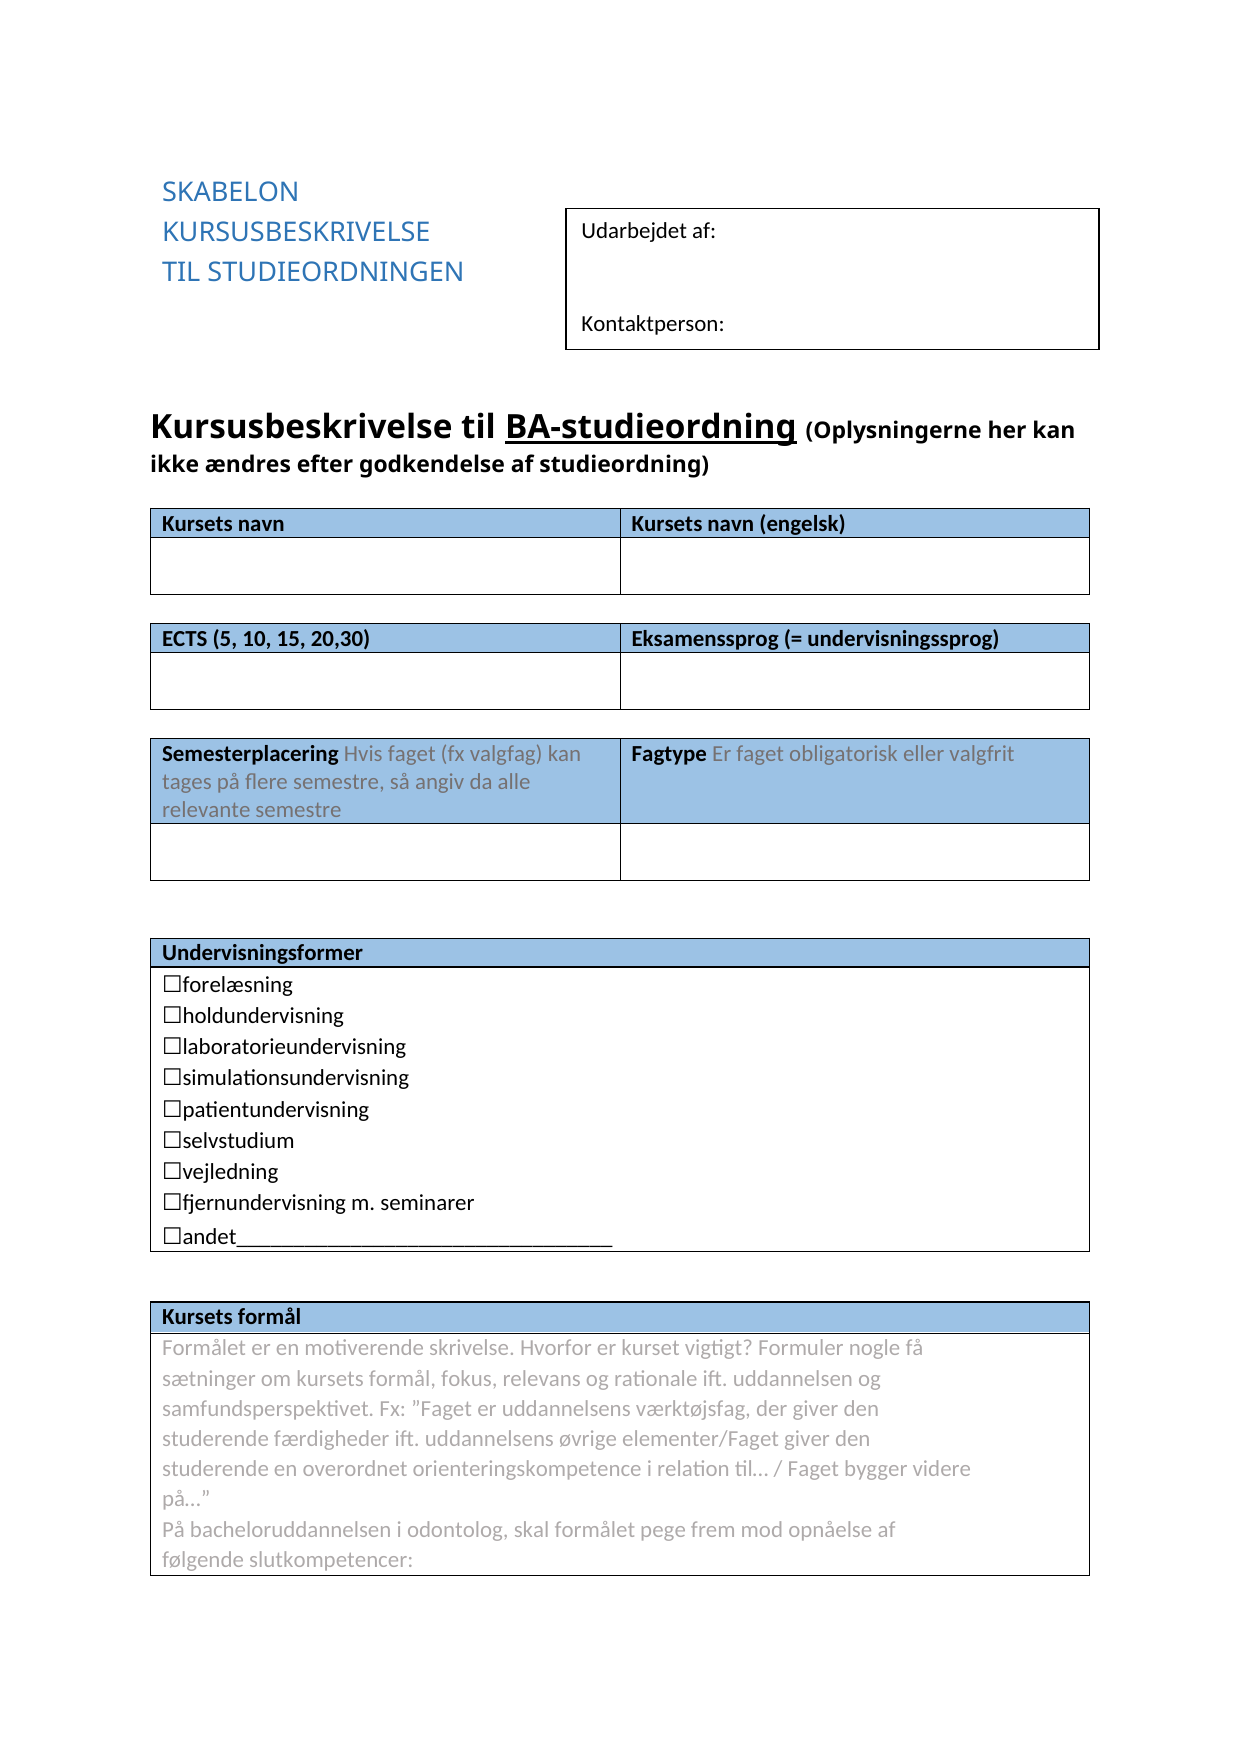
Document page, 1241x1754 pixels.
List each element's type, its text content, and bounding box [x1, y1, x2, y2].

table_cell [151, 1334, 1089, 1575]
table_header Fagtype Er faget obligatorisk eller valgfrit [621, 739, 1089, 823]
table_cell [621, 653, 1089, 709]
table_cell [151, 824, 620, 880]
table_cell [151, 538, 620, 594]
table_header Eksamenssprog (= undervisningssprog) [621, 624, 1089, 652]
table_header Kursets formål [151, 1303, 1089, 1332]
table_header Kursets navn [151, 509, 620, 537]
table_cell [621, 538, 1089, 594]
table_cell [621, 824, 1089, 880]
text Kursusbeskrivelse til BA-studieordning (Oplysningerne her kan ikke ændres efter godkendelse af studieordning) [150, 403, 1090, 508]
table_cell [151, 653, 620, 709]
table_header Undervisningsformer [151, 939, 1089, 966]
subtitle SKABELON KURSUSBESKRIVELSE TIL STUDIEORDNINGEN [162, 172, 475, 289]
table_header Kursets navn (engelsk) [621, 509, 1089, 537]
table_cell ☐forelæsning ☐holdundervisning ☐laboratorieundervisning ☐simulationsundervisning ☐patientundervisning ☐selvstudium ☐vejledning ☐fjernundervisning m. seminarer ☐andet_________________________________ [151, 968, 1089, 1251]
table_header ECTS (5, 10, 15, 20,30) [151, 624, 620, 652]
table_header Semesterplacering Hvis faget (fx valgfag) kan tages på flere semestre, så angiv da alle relevante semestre [151, 739, 620, 823]
